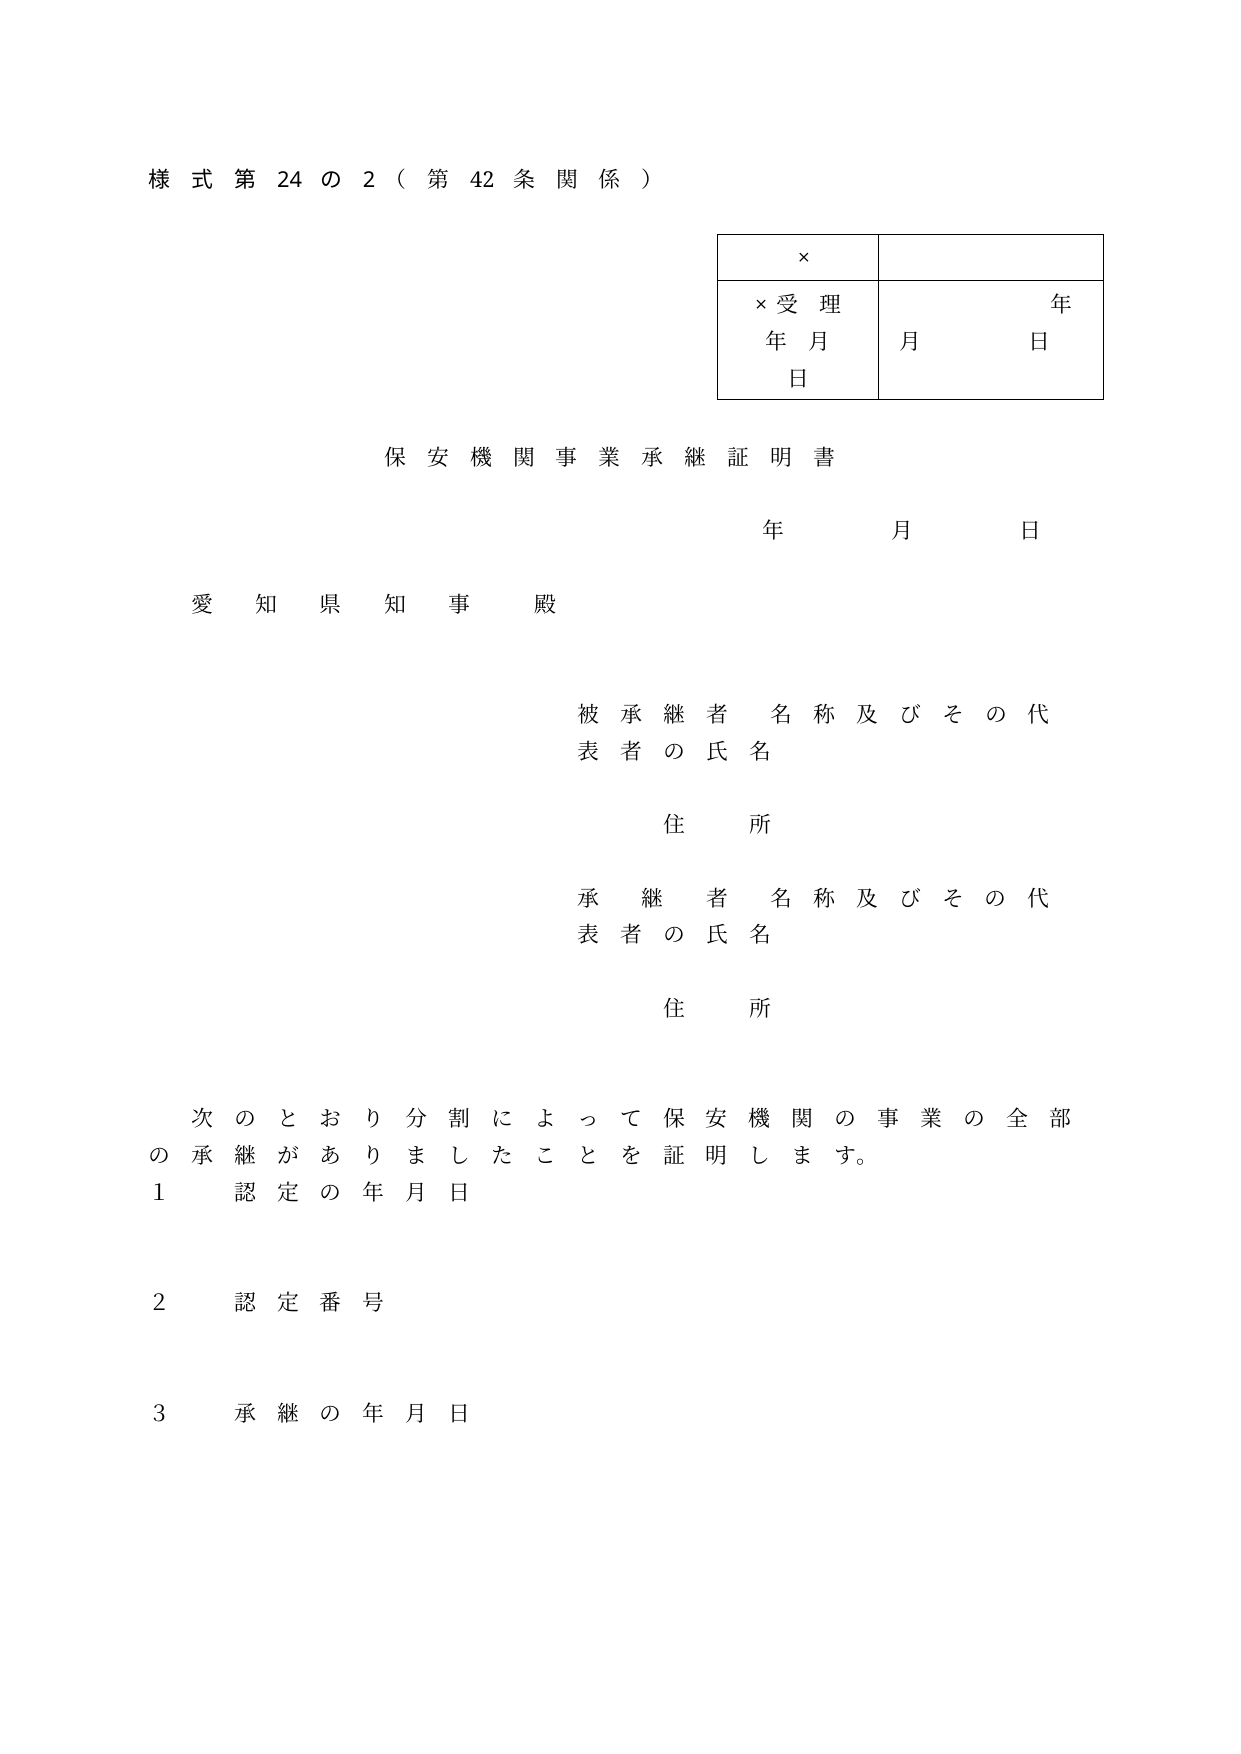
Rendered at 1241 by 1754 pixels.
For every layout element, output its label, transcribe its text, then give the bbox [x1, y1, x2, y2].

text 様式第24の2（第42条関係） [148, 160, 1092, 197]
text 愛 知 県 知 事 殿 [170, 584, 1092, 621]
text 年 月 日 [148, 511, 1063, 547]
text ３ 承継の年月日 [148, 1393, 1092, 1430]
text 次のとおり分割によって保安機関の事業の全部の承継がありましたことを証明します。 [148, 1099, 1092, 1172]
table_cell 年 月 日 [879, 281, 1103, 399]
text 住 所 [556, 805, 1092, 842]
table_header [879, 235, 1103, 279]
table_header × [718, 235, 878, 279]
text 承 継 者 名称及びその代表者の氏名 [563, 878, 1092, 952]
text ２ 認定番号 [148, 1283, 1092, 1319]
text 被承継者 名称及びその代表者の氏名 [563, 694, 1092, 768]
text １ 認定の年月日 [148, 1172, 1092, 1209]
table_cell ×受理年月日 [718, 281, 878, 399]
subtitle 保安機関事業承継証明書 [148, 437, 1092, 474]
text 住 所 [556, 989, 1092, 1025]
